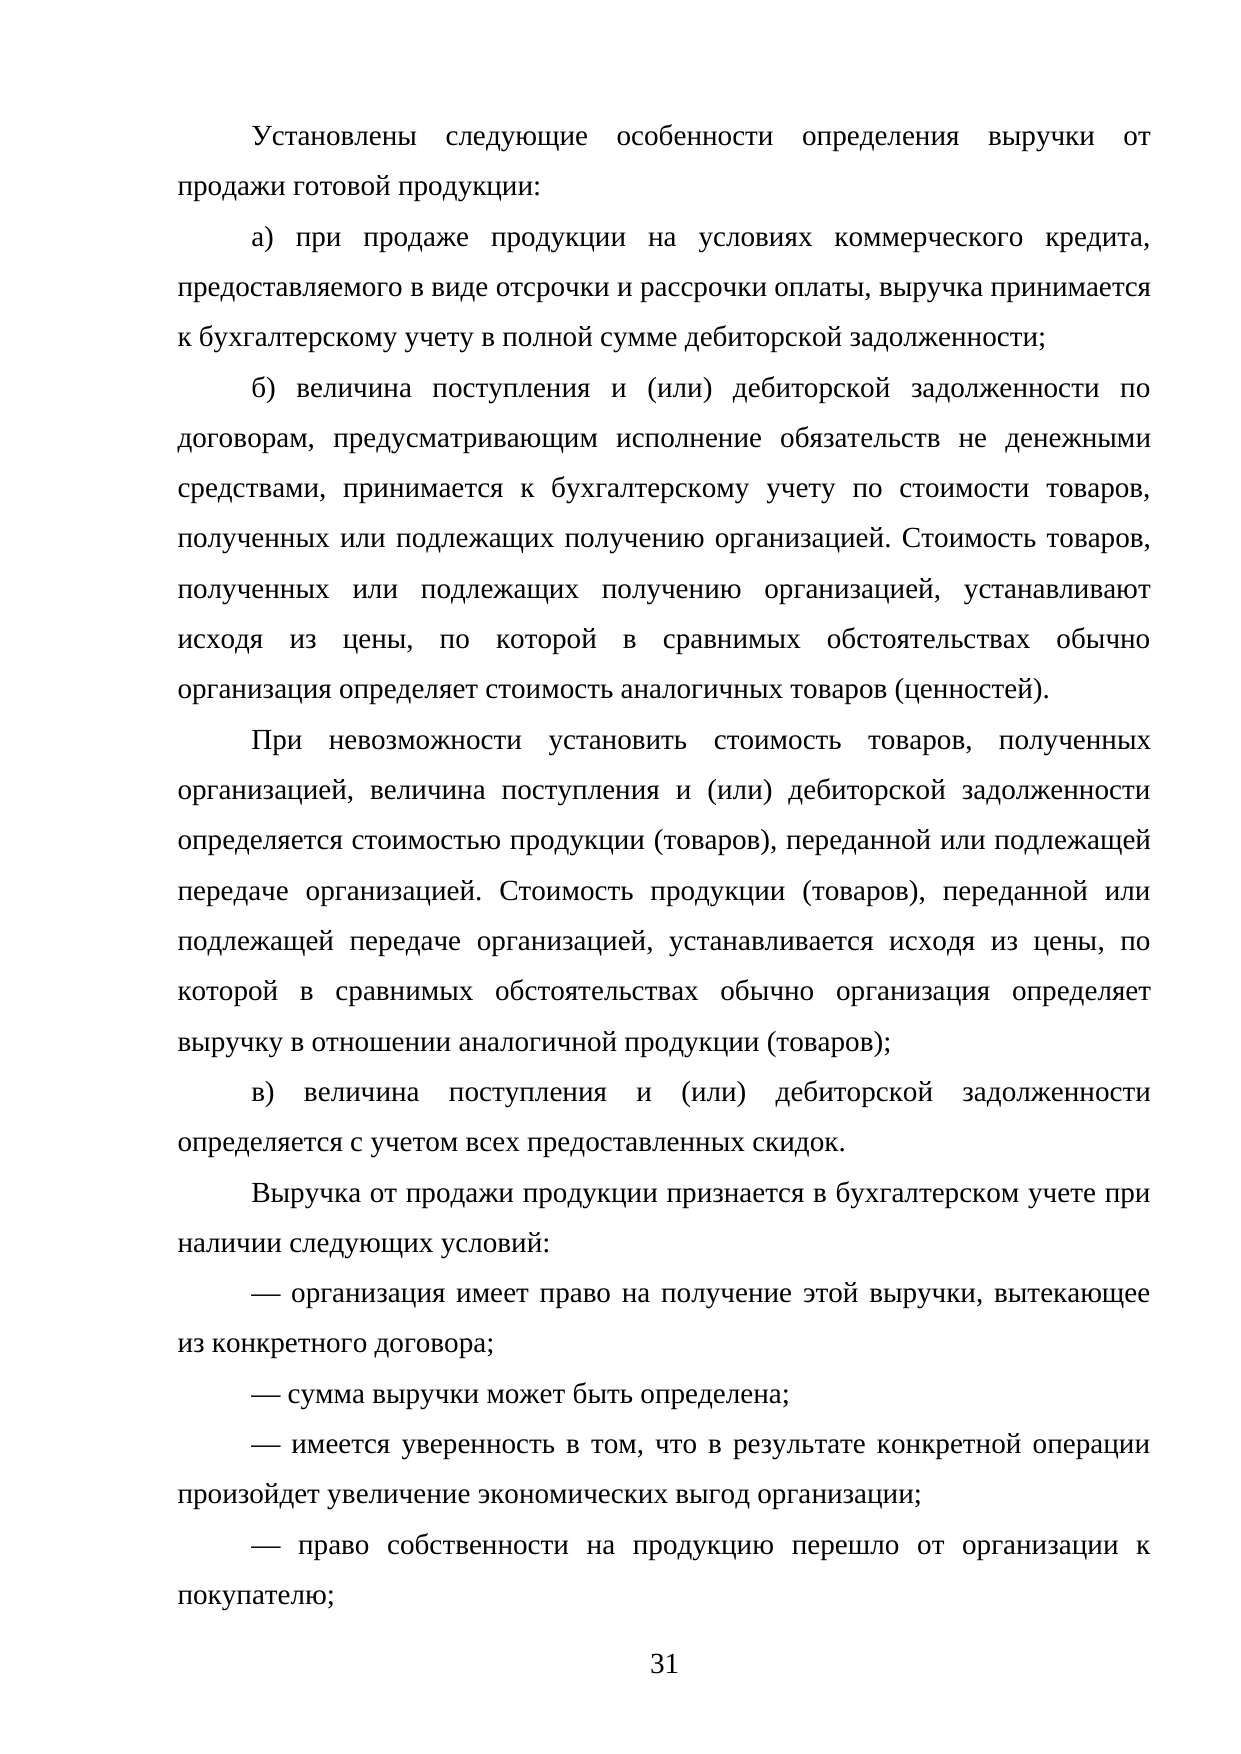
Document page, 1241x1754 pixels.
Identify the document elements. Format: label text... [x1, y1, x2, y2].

text Выручка от продажи продукции признается в бухгалтерском учете при наличии следующих условий: [177, 1175, 1152, 1258]
text — организация имеет право на получение этой выручки, вытекающее из конкретного договора; [177, 1275, 1152, 1359]
text При невозможности установить стоимость товаров, полученных организацией, величина поступления и (или) дебиторской задолженности определяется стоимостью продукции (товаров), переданной или подлежащей передаче организацией. Стоимость продукции (товаров), переданной или подлежащей передаче организацией, устанавливается исходя из цены, по которой в сравнимых обстоятельствах обычно организация определяет выручку в отношении аналогичной продукции (товаров); [177, 722, 1152, 1057]
text — имеется уверенность в том, что в результате конкретной операции произойдет увеличение экономических выгод организации; [177, 1426, 1152, 1510]
text — право собственности на продукцию перешло от организации к покупателю; [177, 1527, 1152, 1611]
text в) величина поступления и (или) дебиторской задолженности определяется с учетом всех предоставленных скидок. [177, 1074, 1152, 1158]
text б) величина поступления и (или) дебиторской задолженности по договорам, предусматривающим исполнение обязательств не денежными средствами, принимается к бухгалтерскому учету по стоимости товаров, полученных или подлежащих получению организацией. Стоимость товаров, полученных или подлежащих получению организацией, устанавливают исходя из цены, по которой в сравнимых обстоятельствах обычно организация определяет стоимость аналогичных товаров (ценностей). [177, 370, 1152, 705]
text — сумма выручки может быть определена; [177, 1376, 1152, 1409]
text а) при продаже продукции на условиях коммерческого кредита, предоставляемого в виде отсрочки и рассрочки оплаты, выручка принимается к бухгалтерскому учету в полной сумме дебиторской задолженности; [177, 219, 1152, 353]
text Установлены следующие особенности определения выручки от продажи готовой продукции: [177, 118, 1152, 202]
